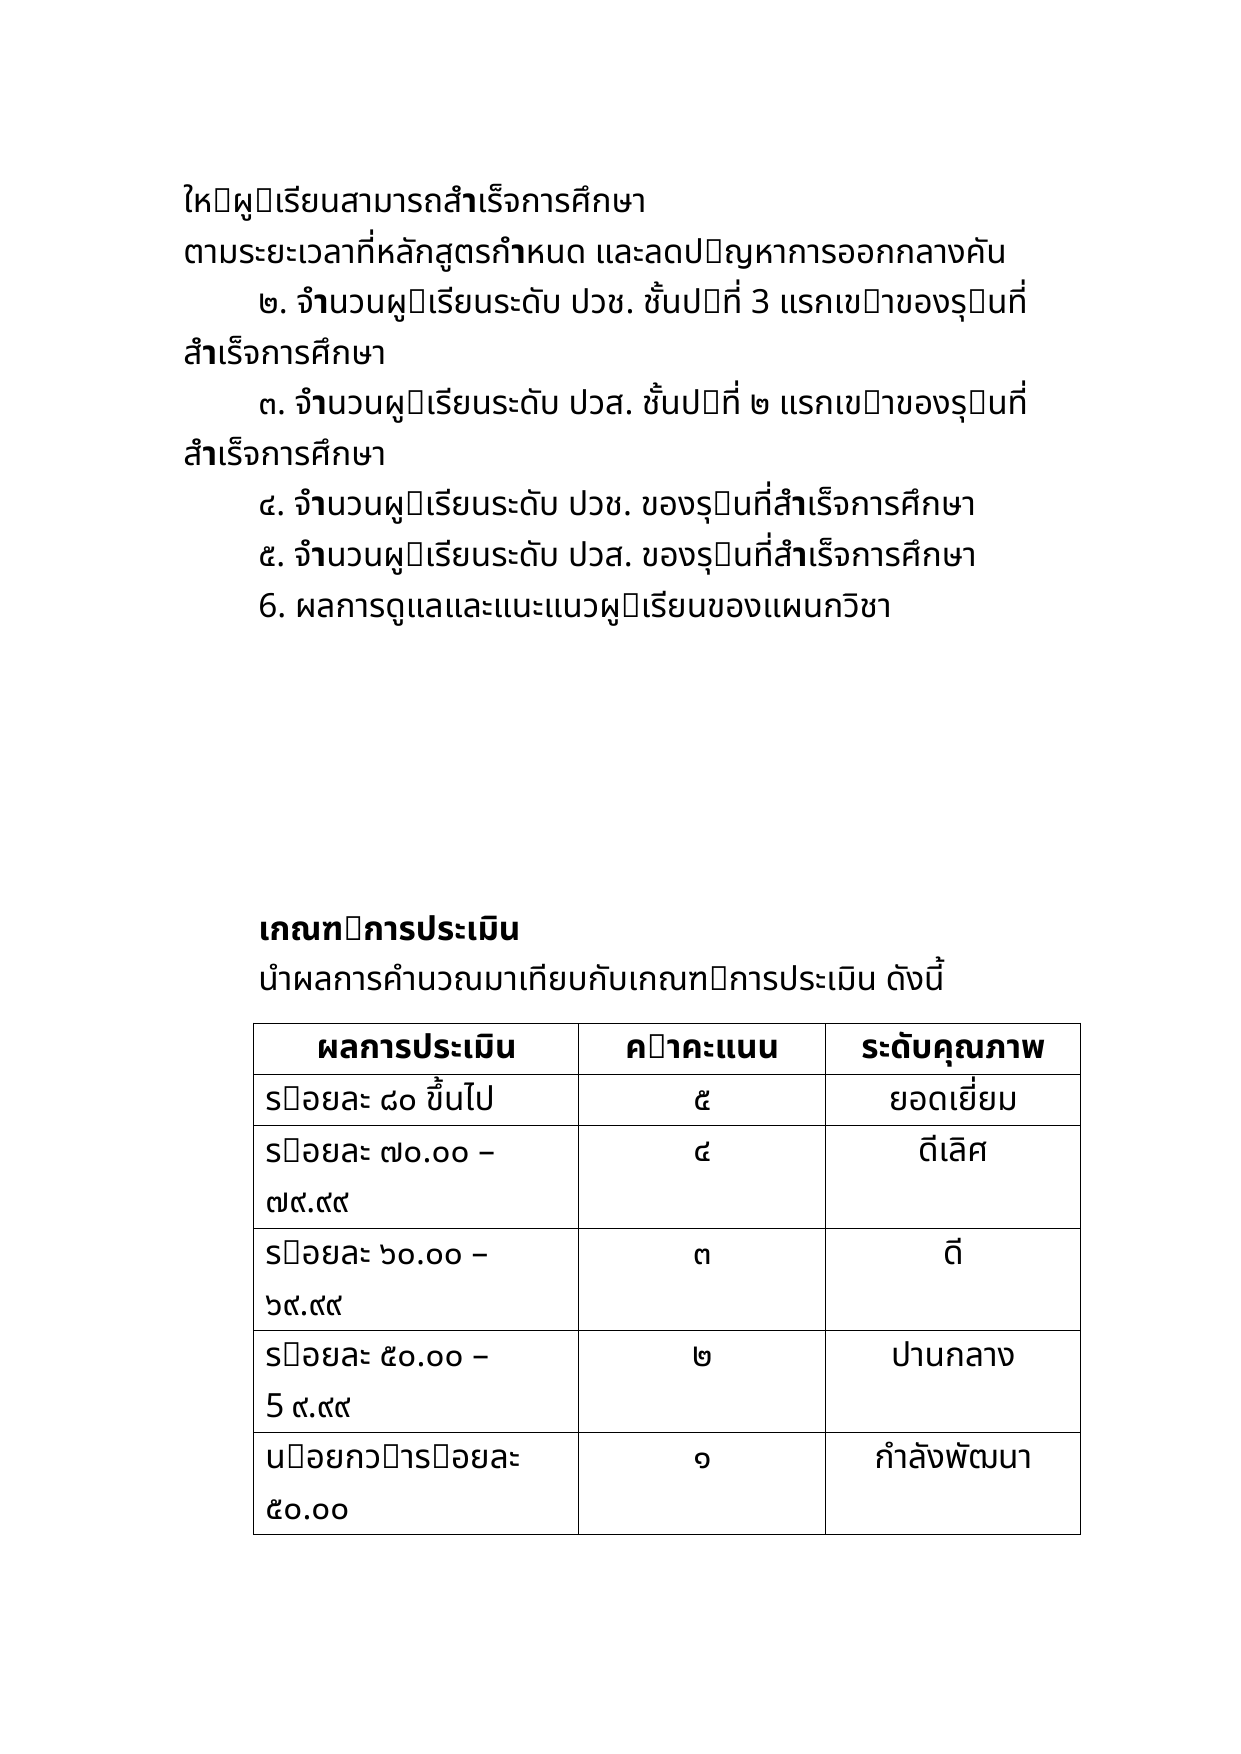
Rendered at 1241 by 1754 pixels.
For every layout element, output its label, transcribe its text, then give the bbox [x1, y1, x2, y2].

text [183, 177, 1090, 228]
table_cell ปานกลาง [826, 1331, 1080, 1432]
table_cell ๒ [579, 1331, 825, 1432]
table_cell กําลังพัฒนา [826, 1433, 1080, 1534]
table_cell ๔ [579, 1126, 825, 1228]
text 6. ผลการดูแลและแนะแนวผูเรียนของแผนกวิชา [183, 581, 1090, 632]
text ๒. จำนวนผูเรียนระดับ ปวช. ชั้นปที่ 3 แรกเขาของรุนที่สำเร็จการศึกษา [183, 278, 1090, 379]
table_cell ๑ [579, 1433, 825, 1534]
text ๕. จำนวนผูเรียนระดับ ปวส. ของรุนที่สำเร็จการศึกษา [183, 531, 1090, 581]
text เกณฑการประเมิน [183, 904, 1090, 955]
table_header คาคะแนน [579, 1024, 825, 1074]
text ตามระยะเวลาที่หลักสูตรกำหนด และลดปญหาการออกกลางคัน [183, 228, 1090, 278]
table_cell ดีเลิศ [826, 1126, 1080, 1228]
text นําผลการคํานวณมาเทียบกับเกณฑการประเมิน ดังนี้ [183, 955, 1090, 1005]
table_cell รอยละ ๖๐.๐๐ – ๖๙.๙๙ [254, 1229, 578, 1330]
table_cell รอยละ ๗๐.๐๐ – ๗๙.๙๙ [254, 1126, 578, 1228]
table_cell ดี [826, 1229, 1080, 1330]
table_cell รอยละ ๕๐.๐๐ – 5๙.๙๙ [254, 1331, 578, 1432]
table_cell นอยกวารอยละ ๕๐.๐๐ [254, 1433, 578, 1534]
table_cell ๓ [579, 1229, 825, 1330]
text ๔. จำนวนผูเรียนระดับ ปวช. ของรุนที่สำเร็จการศึกษา [183, 480, 1090, 531]
table_cell ยอดเยี่ยม [826, 1075, 1080, 1125]
text ๓. จำนวนผูเรียนระดับ ปวส. ชั้นปที่ ๒ แรกเขาของรุนที่สำเร็จการศึกษา [183, 379, 1090, 480]
table_cell รอยละ ๘๐ ขึ้นไป [254, 1075, 578, 1125]
table_header ระดับคุณภาพ [826, 1024, 1080, 1074]
table_header ผลการประเมิน [254, 1024, 578, 1074]
table_cell ๕ [579, 1075, 825, 1125]
